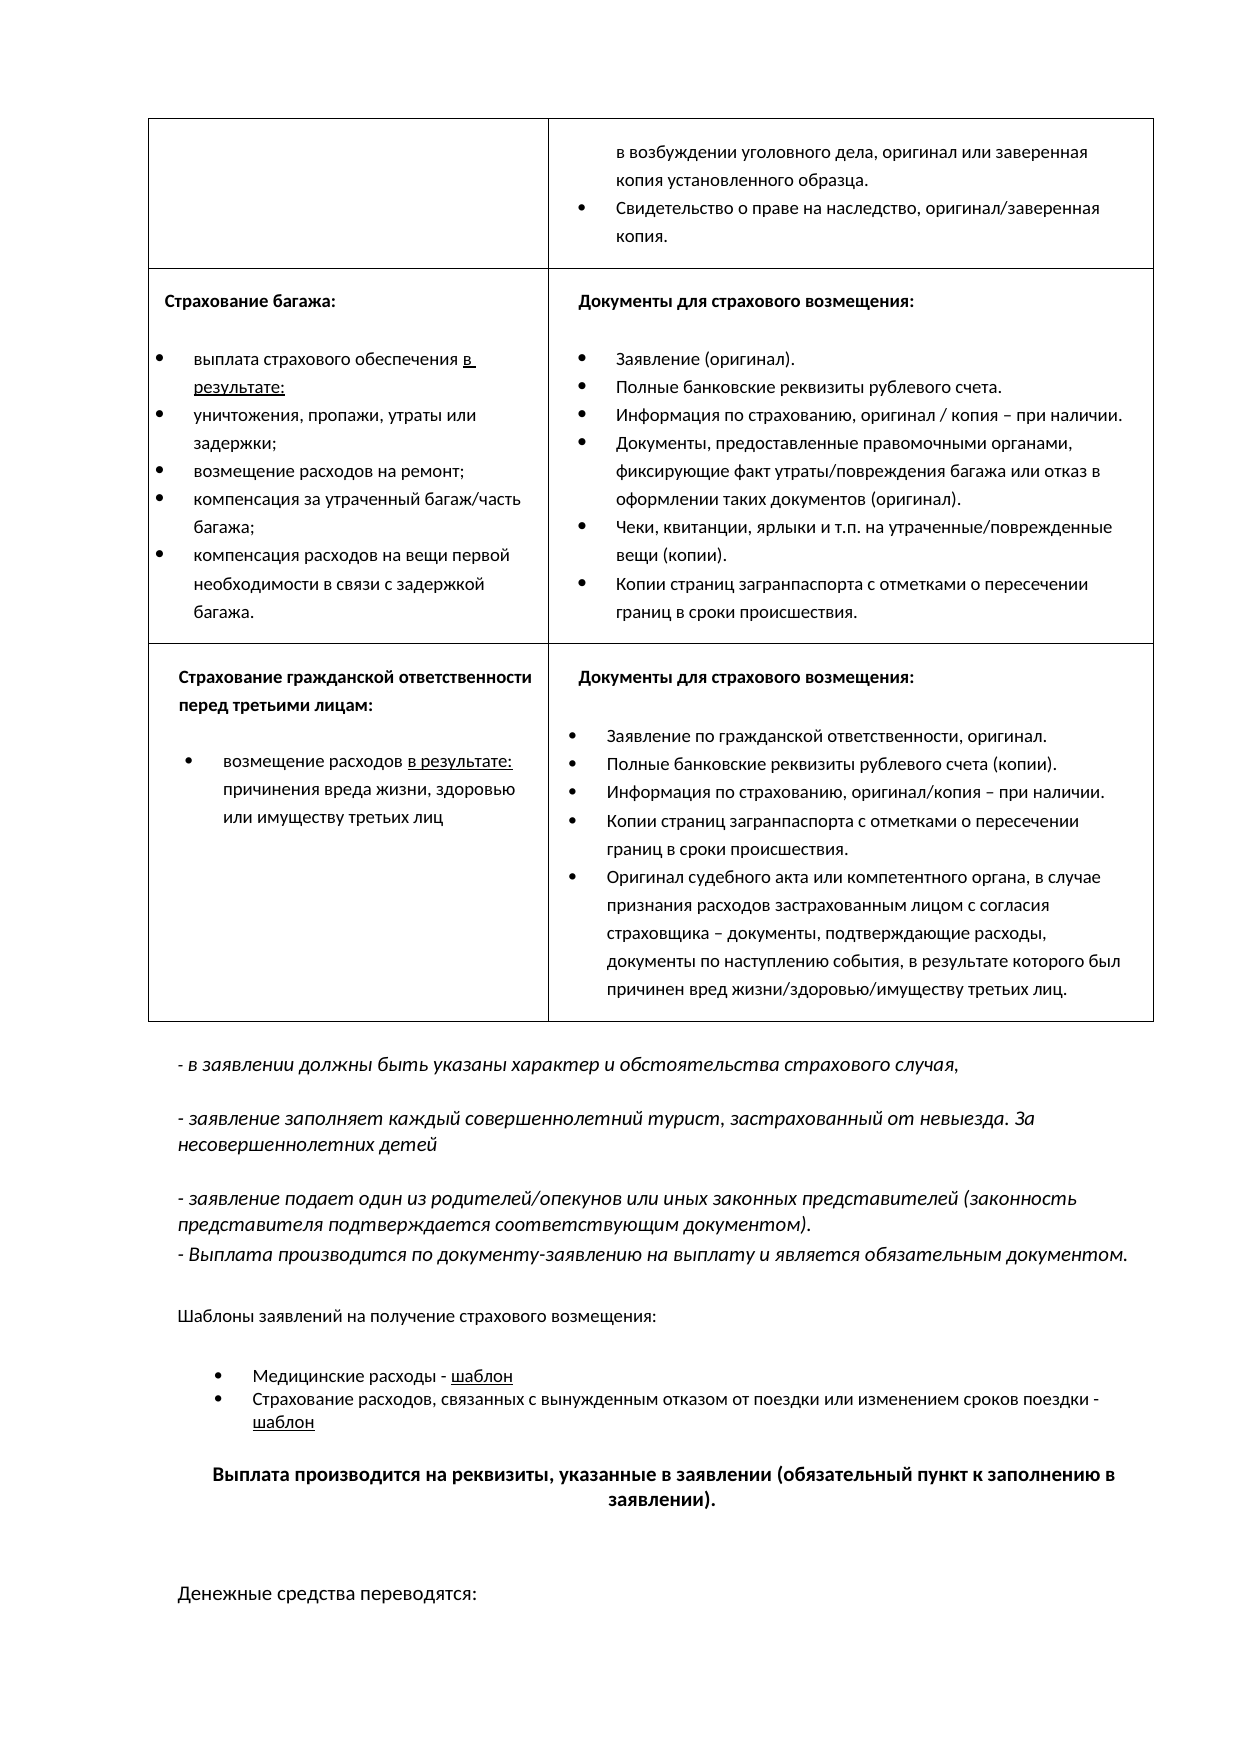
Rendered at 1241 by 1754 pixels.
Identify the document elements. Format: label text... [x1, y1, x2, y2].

list Медицинские расходы - шаблон [215, 1364, 1152, 1387]
text Выплата производится на реквизиты, указанные в заявлении (обязательный пункт к заполнению в заявлении). [177, 1461, 1152, 1543]
table_cell Документы для страхового возмещения: Заявление (оригинал). Полные банковские реквизиты рублевого счета. Информация по страхованию, оригинал / копия – при наличии. Документы, предоставленные правомочными органами, фиксирующие факт утраты/повреждения багажа или отказ в оформлении таких документов (оригинал). Чеки, квитанции, ярлыки и т.п. на утраченные/поврежденные вещи (копии). Копии страниц загранпаспорта с отметками о пересечении границ в сроки происшествия. [549, 269, 1153, 643]
text Денежные средства переводятся: [177, 1580, 1152, 1606]
text Шаблоны заявлений на получение страхового возмещения: [177, 1304, 1152, 1327]
text - в заявлении должны быть указаны характер и обстоятельства страхового случая, [177, 1051, 1152, 1076]
list Страхование расходов, связанных с вынужденным отказом от поездки или изменением сроков поездки - шаблон [215, 1387, 1152, 1433]
table_cell Документы для страхового возмещения: Заявление по гражданской ответственности, оригинал. Полные банковские реквизиты рублевого счета (копии). Информация по страхованию, оригинал/копия – при наличии. Копии страниц загранпаспорта с отметками о пересечении границ в сроки происшествия. Оригинал судебного акта или компетентного органа, в случае признания расходов застрахованным лицом с согласия страховщика – документы, подтверждающие расходы, документы по наступлению события, в результате которого был причинен вред жизни/здоровью/имуществу третьих лиц. [549, 644, 1153, 1021]
table_cell Страхование гражданской ответственности перед третьими лицам: возмещение расходов в результате: причинения вреда жизни, здоровью или имуществу третьих лиц [149, 644, 548, 1021]
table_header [149, 119, 548, 268]
text - Выплата производится по документу-заявлению на выплату и является обязательным документом. [177, 1241, 1152, 1266]
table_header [549, 119, 1153, 268]
text - заявление подает один из родителей/опекунов или иных законных представителей (законность представителя подтверждается соответствующим документом). [177, 1186, 1152, 1236]
text - заявление заполняет каждый совершеннолетний турист, застрахованный от невыезда. За несовершеннолетних детей [177, 1106, 1152, 1156]
table_cell Страхование багажа: выплата страхового обеспечения в результате: уничтожения, пропажи, утраты или задержки; возмещение расходов на ремонт; компенсация за утраченный багаж/часть багажа; компенсация расходов на вещи первой необходимости в связи с задержкой багажа. [149, 269, 548, 643]
